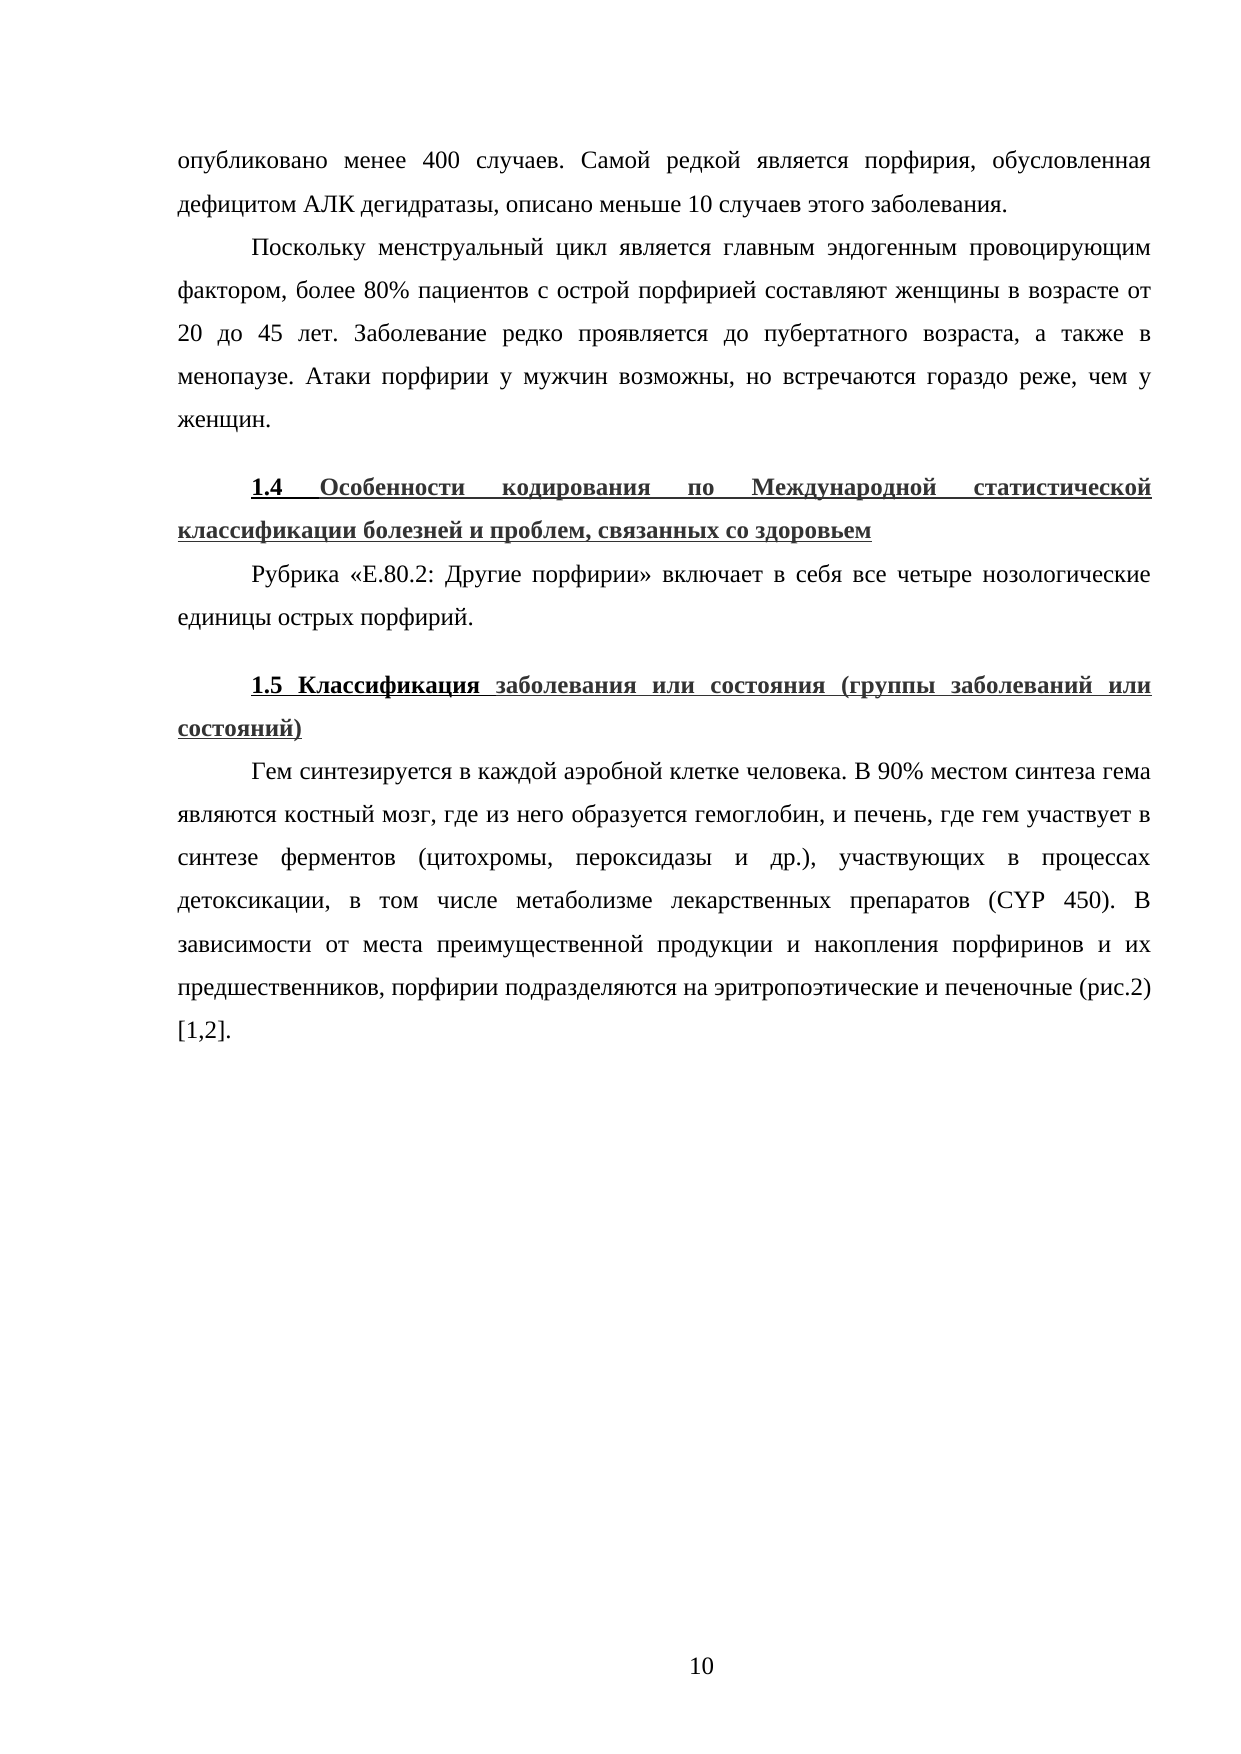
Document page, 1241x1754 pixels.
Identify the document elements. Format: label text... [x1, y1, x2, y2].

text Поскольку менструальный цикл является главным эндогенным провоцирующим фактором, более 80% пациентов с острой порфирией составляют женщины в возрасте от 20 до 45 лет. Заболевание редко проявляется до пубертатного возраста, а также в менопаузе. Атаки порфирии у мужчин возможны, но встречаются гораздо реже, чем у женщин. [177, 232, 1152, 433]
subtitle 1.4 Особенности кодирования по Международной статистической классификации болезней и проблем, связанных со здоровьем [177, 472, 1152, 544]
text Гем синтезируется в каждой аэробной клетке человека. В 90% местом синтеза гема являются костный мозг, где из него образуется гемоглобин, и печень, где гем участвует в синтезе ферментов (цитохромы, пероксидазы и др.), участвующих в процессах детоксикации, в том числе метаболизме лекарственных препаратов (CYP 450). В зависимости от места преимущественной продукции и накопления порфиринов и их предшественников, порфирии подразделяются на эритропоэтические и печеночные (рис.2) [1,2]. [177, 756, 1152, 1044]
subtitle 1.5 Классификация заболевания или состояния (группы заболеваний или состояний) [177, 670, 1152, 742]
text Рубрика «Е.80.2: Другие порфирии» включает в себя все четыре нозологические единицы острых порфирий. [177, 559, 1152, 631]
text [177, 146, 1152, 217]
